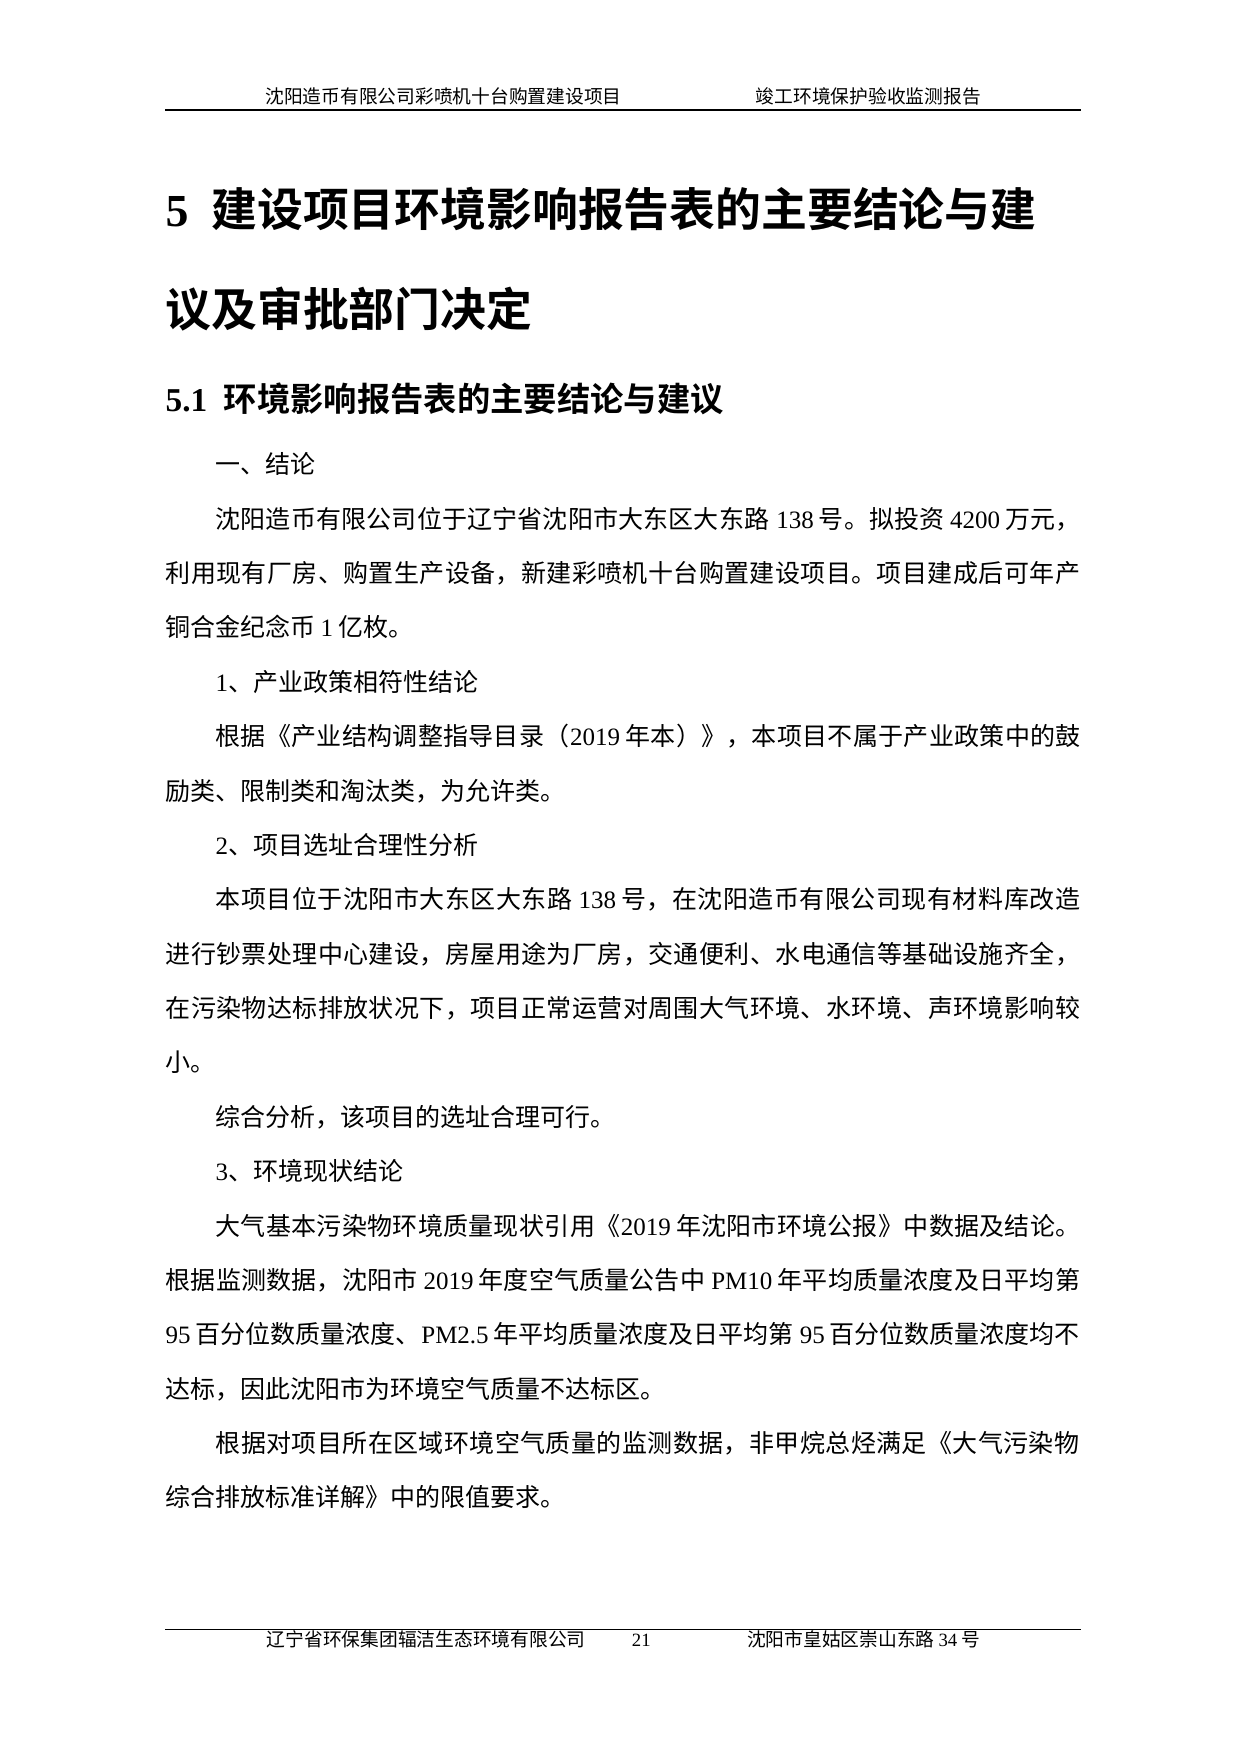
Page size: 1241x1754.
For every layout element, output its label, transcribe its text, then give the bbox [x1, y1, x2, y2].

text 大气基本污染物环境质量现状引用《2019年沈阳市环境公报》中数据及结论。根据监测数据，沈阳市2019年度空气质量公告中PM10年平均质量浓度及日平均第95百分位数质量浓度、PM2.5年平均质量浓度及日平均第95百分位数质量浓度均不达标，因此沈阳市为环境空气质量不达标区。 [165, 1206, 1081, 1405]
text 一、结论 [165, 445, 1081, 481]
text 3、环境现状结论 [165, 1152, 1081, 1188]
text 综合分析，该项目的选址合理可行。 [165, 1097, 1081, 1133]
text 2、项目选址合理性分析 [165, 825, 1081, 862]
text 沈阳造币有限公司位于辽宁省沈阳市大东区大东路138号。拟投资4200万元，利用现有厂房、购置生产设备，新建彩喷机十台购置建设项目。项目建成后可年产铜合金纪念币1亿枚。 [165, 499, 1081, 644]
text 根据《产业结构调整指导目录（2019年本）》，本项目不属于产业政策中的鼓励类、限制类和淘汰类，为允许类。 [165, 717, 1081, 807]
text 本项目位于沈阳市大东区大东路138号，在沈阳造币有限公司现有材料库改造进行钞票处理中心建设，房屋用途为厂房，交通便利、水电通信等基础设施齐全，在污染物达标排放状况下，项目正常运营对周围大气环境、水环境、声环境影响较小。 [165, 880, 1081, 1079]
text 根据对项目所在区域环境空气质量的监测数据，非甲烷总烃满足《大气污染物综合排放标准详解》中的限值要求。 [165, 1423, 1081, 1514]
subtitle 5.1 环境影响报告表的主要结论与建议 [165, 372, 1081, 421]
subtitle 5 建设项目环境影响报告表的主要结论与建议及审批部门决定 [165, 173, 1081, 339]
text 1、产业政策相符性结论 [165, 662, 1081, 698]
